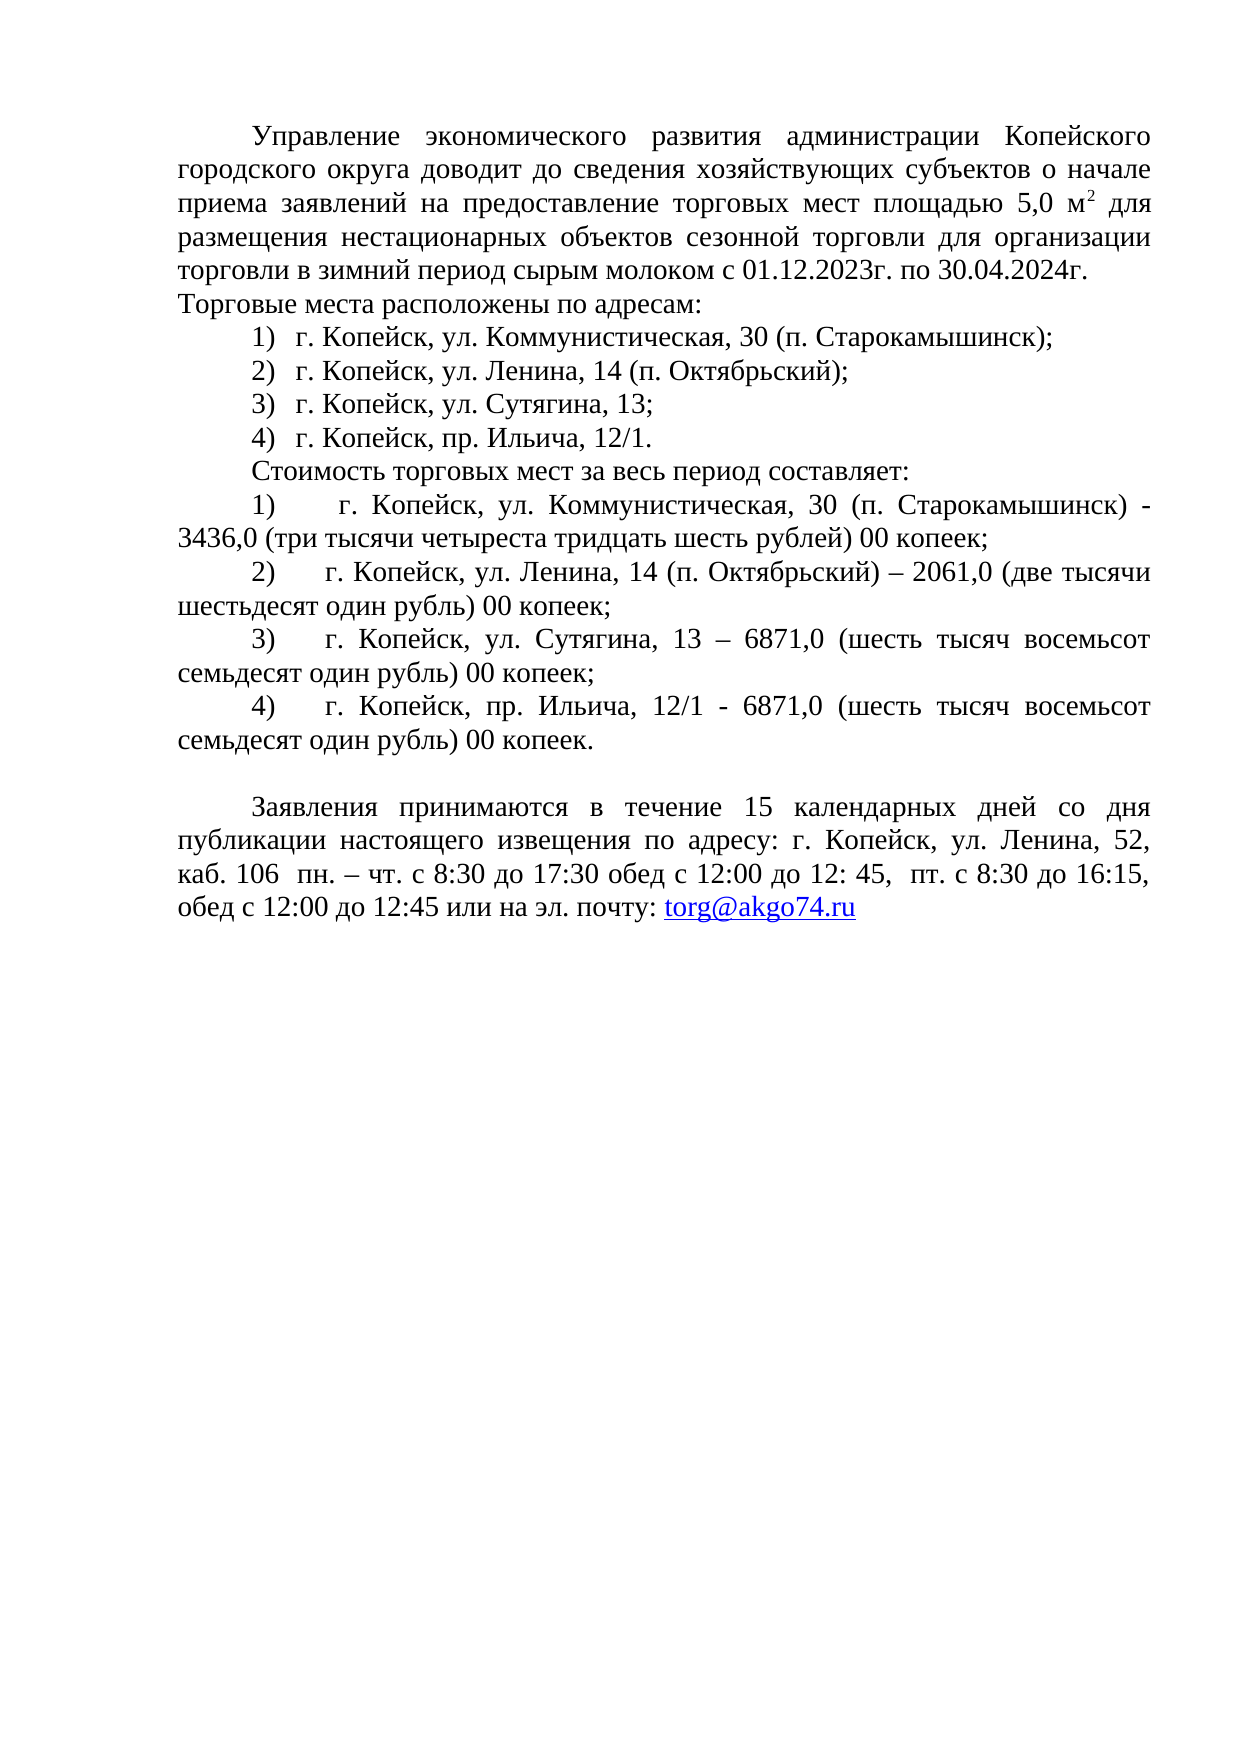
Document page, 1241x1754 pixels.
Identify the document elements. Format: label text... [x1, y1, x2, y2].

text Торговые места расположены по адресам: [177, 286, 1152, 319]
text Стоимость торговых мест за весь период составляет: [177, 453, 1152, 487]
list г. Копейск, ул. Ленина, 14 (п. Октябрьский); [251, 353, 1152, 386]
list г. Копейск, ул. Коммунистическая, 30 (п. Старокамышинск); [251, 319, 1152, 353]
text Управление экономического развития администрации Копейского городского округа доводит до сведения хозяйствующих субъектов о начале приема заявлений на предоставление торговых мест площадью 5,0 м2 для размещения нестационарных объектов сезонной торговли для организации торговли в зимний период сырым молоком с 01.12.2023г. по 30.04.2024г. [177, 118, 1152, 286]
list г. Копейск, ул. Сутягина, 13 – 6871,0 (шесть тысяч восемьсот семьдесят один рубль) 00 копеек; [177, 621, 1152, 688]
list г. Копейск, пр. Ильича, 12/1. [251, 420, 1152, 453]
list г. Копейск, пр. Ильича, 12/1 - 6871,0 (шесть тысяч восемьсот семьдесят один рубль) 00 копеек. [177, 688, 1152, 755]
text Заявления принимаются в течение 15 календарных дней со дня публикации настоящего извещения по адресу: г. Копейск, ул. Ленина, 52, каб. 106 пн. – чт. с 8:30 до 17:30 обед с 12:00 до 12: 45, пт. с 8:30 до 16:15, обед с 12:00 до 12:45 или на эл. почту: torg@akgo74.ru [177, 789, 1152, 923]
list г. Копейск, ул. Коммунистическая, 30 (п. Старокамышинск) - 3436,0 (три тысячи четыреста тридцать шесть рублей) 00 копеек; [177, 487, 1152, 554]
list г. Копейск, ул. Сутягина, 13; [251, 386, 1152, 420]
list г. Копейск, ул. Ленина, 14 (п. Октябрьский) – 2061,0 (две тысячи шестьдесят один рубль) 00 копеек; [177, 554, 1152, 621]
